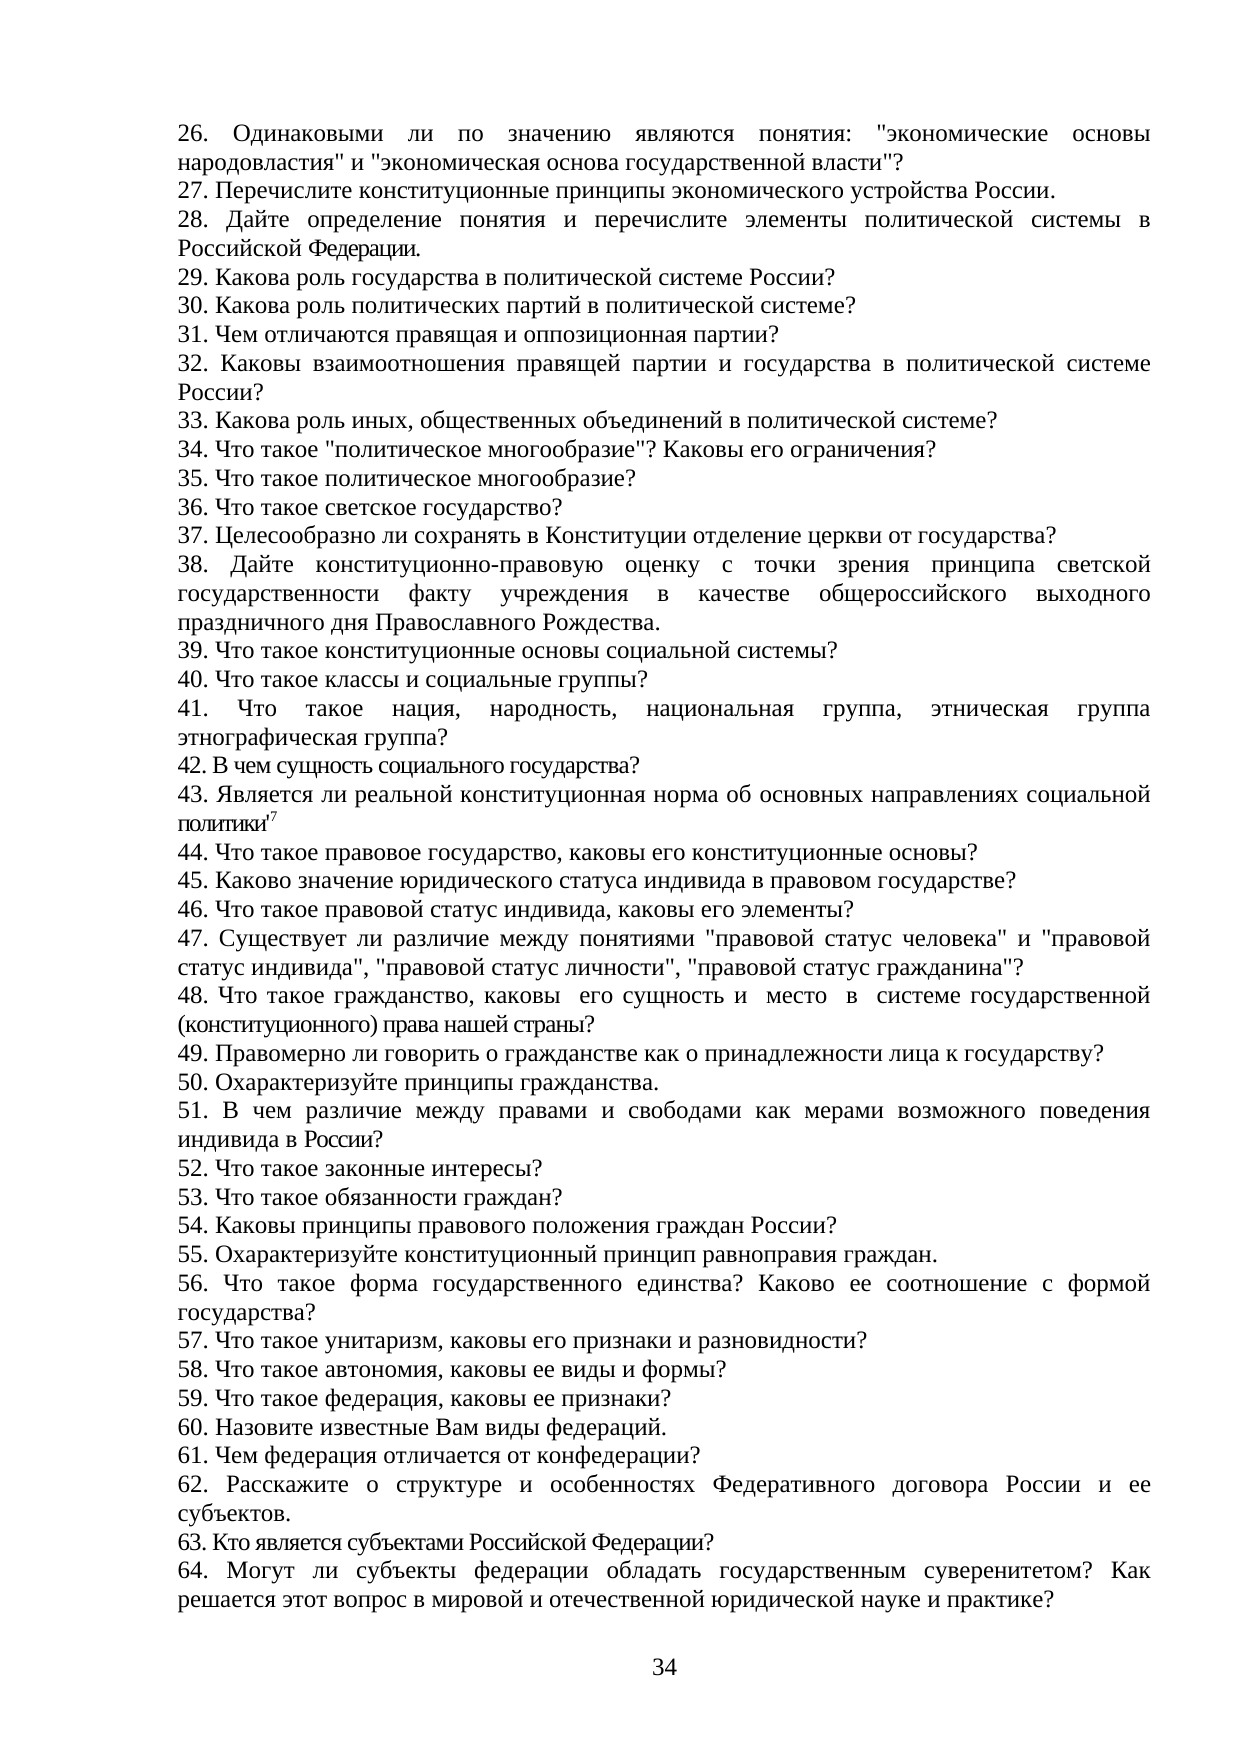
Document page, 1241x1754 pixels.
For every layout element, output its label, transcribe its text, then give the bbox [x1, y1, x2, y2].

text 61. Чем федерация отличается от конфедерации? [177, 1441, 1152, 1469]
text 43. Является ли реальной конституционная норма об основных направлениях социальной политики'7 [177, 779, 1152, 837]
text 63. Кто является субъектами Российской Федерации? [177, 1527, 1152, 1556]
text 59. Что такое федерация, каковы ее признаки? [177, 1383, 1152, 1412]
text 64. Могут ли субъекты федерации обладать государственным суверенитетом? Как решается этот вопрос в мировой и отечественной юридической науке и практике? [177, 1556, 1152, 1613]
text 55. Охарактеризуйте конституционный принцип равноправия граждан. [177, 1239, 1152, 1268]
text 30. Какова роль политических партий в политической системе? [177, 291, 1152, 319]
text 57. Что такое унитаризм, каковы его признаки и разновидности? [177, 1326, 1152, 1354]
text 52. Что такое законные интересы? [177, 1153, 1152, 1182]
text 28. Дайте определение понятия и перечислите элементы политической системы в Российской Федерации. [177, 204, 1152, 262]
text 50. Охарактеризуйте принципы гражданства. [177, 1067, 1152, 1096]
text 38. Дайте конституционно-правовую оценку с точки зрения принципа светской государственности факту учреждения в качестве общероссийского выходного праздничного дня Православного Рождества. [177, 549, 1152, 636]
text 31. Чем отличаются правящая и оппозиционная партии? [177, 319, 1152, 348]
text 42. В чем сущность социального государства? [177, 751, 1152, 779]
text 60. Назовите известные Вам виды федераций. [177, 1412, 1152, 1441]
text 58. Что такое автономия, каковы ее виды и формы? [177, 1354, 1152, 1383]
text 44. Что такое правовое государство, каковы его конституционные основы? [177, 837, 1152, 866]
text 47. Существует ли различие между понятиями "правовой статус человека" и "правовой статус индивида", "правовой статус личности", "правовой статус гражданина"? [177, 923, 1152, 981]
text 48. Что такое гражданство, каковы его сущность и место в системе государственной (конституционного) права нашей страны? [177, 981, 1152, 1038]
text 37. Целесообразно ли сохранять в Конституции отделение церкви от государства? [177, 521, 1152, 549]
text 40. Что такое классы и социальные группы? [177, 664, 1152, 693]
text 26. Одинаковыми ли по значению являются понятия: "экономические основы народовластия" и "экономическая основа государственной власти"? [177, 118, 1152, 176]
text 53. Что такое обязанности граждан? [177, 1182, 1152, 1211]
text 27. Перечислите конституционные принципы экономического устройства России. [177, 176, 1152, 204]
text 39. Что такое конституционные основы социальной системы? [177, 636, 1152, 664]
text 29. Какова роль государства в политической системе России? [177, 262, 1152, 291]
text 35. Что такое политическое многообразие? [177, 463, 1152, 492]
text 51. В чем различие между правами и свободами как мерами возможного поведения индивида в России? [177, 1096, 1152, 1153]
text 36. Что такое светское государство? [177, 492, 1152, 521]
text 54. Каковы принципы правового положения граждан России? [177, 1211, 1152, 1239]
text 45. Каково значение юридического статуса индивида в правовом государстве? [177, 866, 1152, 894]
text 34. Что такое "политическое многообразие"? Каковы его ограничения? [177, 434, 1152, 463]
text 56. Что такое форма государственного единства? Каково ее соотношение с формой государства? [177, 1268, 1152, 1326]
text 32. Каковы взаимоотношения правящей партии и государства в политической системе России? [177, 348, 1152, 406]
text 62. Расскажите о структуре и особенностях Федеративного договора России и ее субъектов. [177, 1469, 1152, 1527]
text 33. Какова роль иных, общественных объединений в политической системе? [177, 406, 1152, 434]
text 46. Что такое правовой статус индивида, каковы его элементы? [177, 894, 1152, 923]
text 49. Правомерно ли говорить о гражданстве как о принадлежности лица к государству? [177, 1038, 1152, 1067]
text 41. Что такое нация, народность, национальная группа, этническая группа этнографическая группа? [177, 693, 1152, 751]
